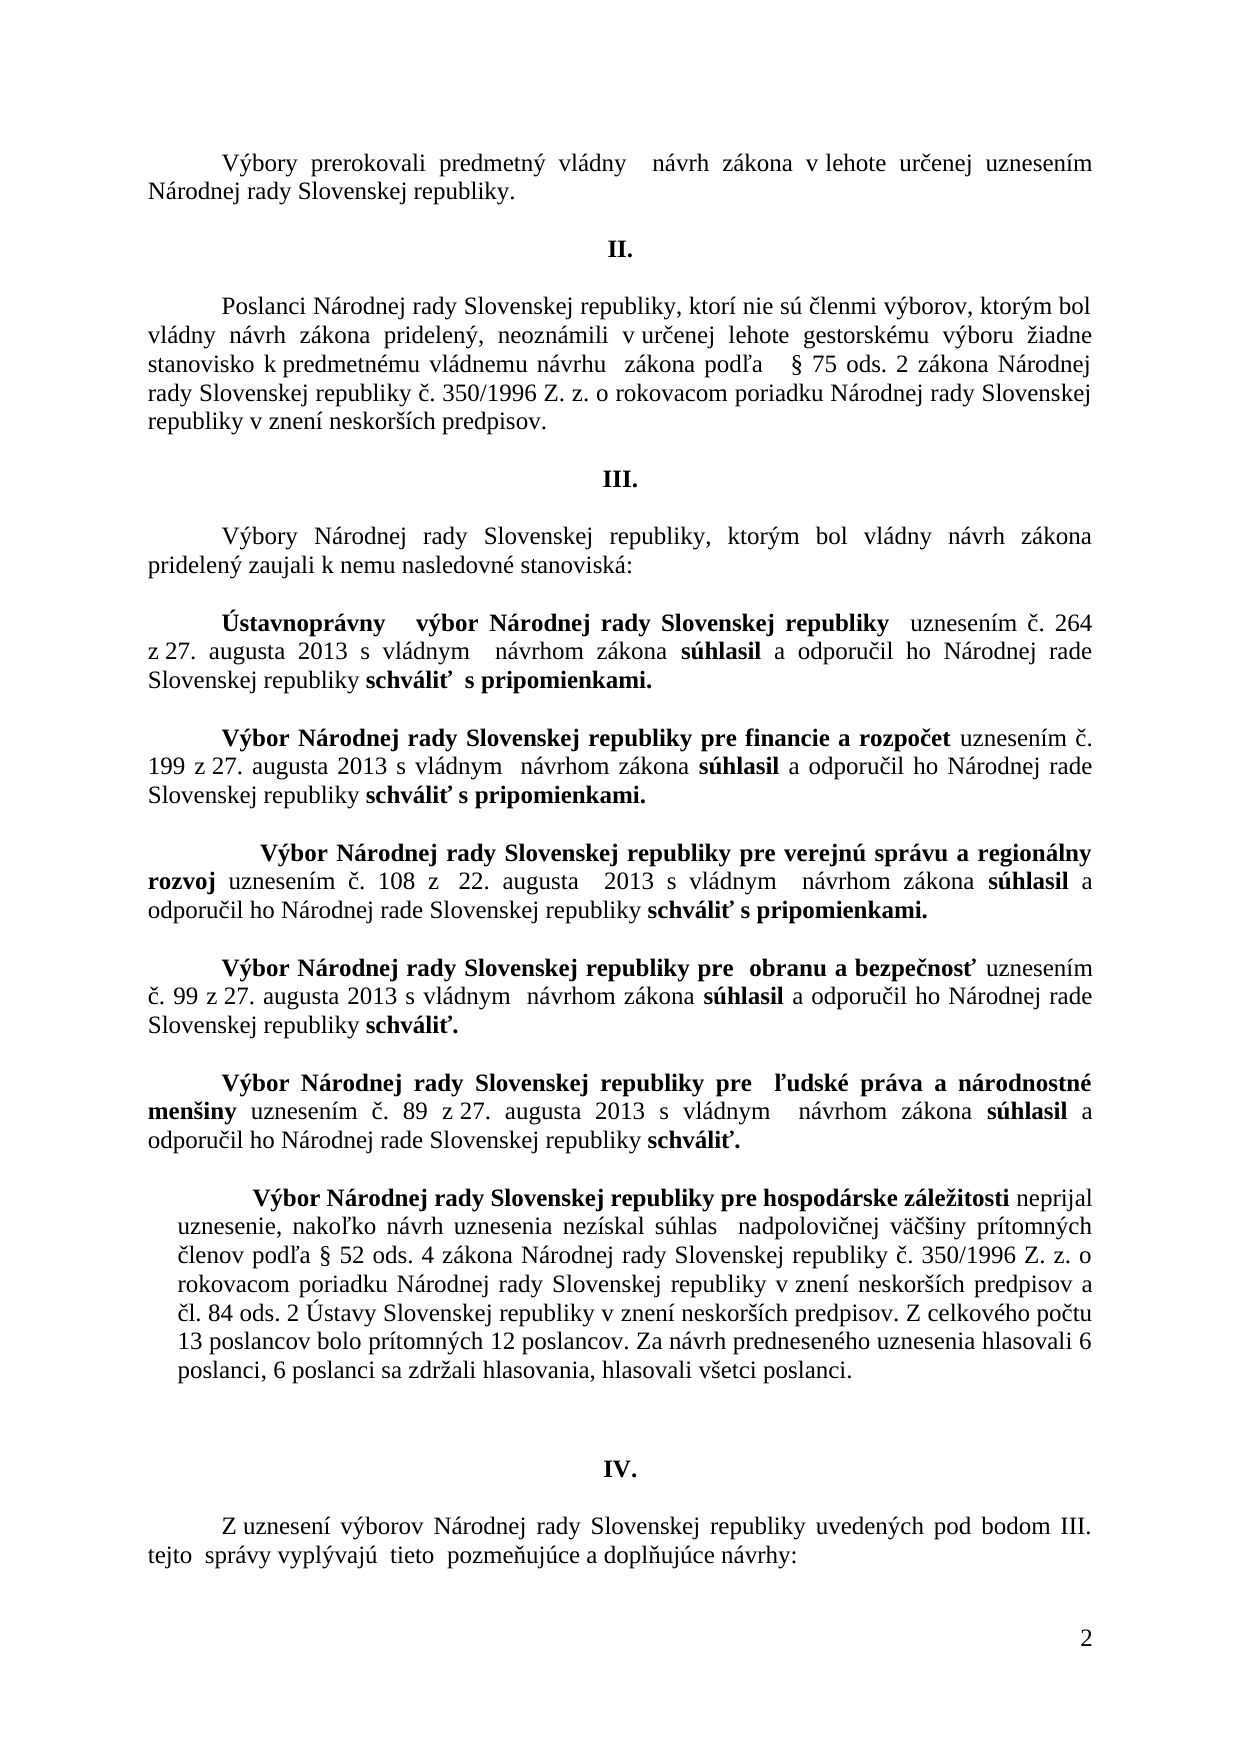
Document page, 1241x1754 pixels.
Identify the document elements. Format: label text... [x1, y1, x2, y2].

text Z uznesení výborov Národnej rady Slovenskej republiky uvedených pod bodom III. tejto správy vyplývajú tieto pozmeňujúce a doplňujúce návrhy: [148, 1511, 1093, 1569]
text III. [148, 464, 1093, 493]
text Ústavnoprávny výbor Národnej rady Slovenskej republiky uznesením č. 264 z 27. augusta 2013 s vládnym návrhom zákona súhlasil a odporučil ho Národnej rade Slovenskej republiky schváliť s pripomienkami. [148, 608, 1093, 694]
text II. [148, 234, 1093, 263]
text Poslanci Národnej rady Slovenskej republiky, ktorí nie sú členmi výborov, ktorým bol vládny návrh zákona pridelený, neoznámili v určenej lehote gestorskému výboru žiadne stanovisko k predmetnému vládnemu návrhu zákona podľa § 75 ods. 2 zákona Národnej rady Slovenskej republiky č. 350/1996 Z. z. o rokovacom poriadku Národnej rady Slovenskej republiky v znení neskorších predpisov. [148, 291, 1093, 435]
text Výbor Národnej rady Slovenskej republiky pre ľudské práva a národnostné menšiny uznesením č. 89 z 27. augusta 2013 s vládnym návrhom zákona súhlasil a odporučil ho Národnej rade Slovenskej republiky schváliť. [148, 1068, 1093, 1154]
text IV. [148, 1454, 1093, 1483]
text Výbor Národnej rady Slovenskej republiky pre obranu a bezpečnosť uznesením č. 99 z 27. augusta 2013 s vládnym návrhom zákona súhlasil a odporučil ho Národnej rade Slovenskej republiky schváliť. [148, 953, 1093, 1039]
text Výbor Národnej rady Slovenskej republiky pre verejnú správu a regionálny rozvoj uznesením č. 108 z 22. augusta 2013 s vládnym návrhom zákona súhlasil a odporučil ho Národnej rade Slovenskej republiky schváliť s pripomienkami. [148, 838, 1093, 924]
text Výbor Národnej rady Slovenskej republiky pre financie a rozpočet uznesením č. 199 z 27. augusta 2013 s vládnym návrhom zákona súhlasil a odporučil ho Národnej rade Slovenskej republiky schváliť s pripomienkami. [148, 723, 1093, 809]
text Výbory prerokovali predmetný vládny návrh zákona v lehote určenej uznesením Národnej rady Slovenskej republiky. [148, 148, 1093, 205]
text Výbor Národnej rady Slovenskej republiky pre hospodárske záležitosti neprijal uznesenie, nakoľko návrh uznesenia nezískal súhlas nadpolovičnej väčšiny prítomných členov podľa § 52 ods. 4 zákona Národnej rady Slovenskej republiky č. 350/1996 Z. z. o rokovacom poriadku Národnej rady Slovenskej republiky v znení neskorších predpisov a čl. 84 ods. 2 Ústavy Slovenskej republiky v znení neskorších predpisov. Z celkového počtu 13 poslancov bolo prítomných 12 poslancov. Za návrh predneseného uznesenia hlasovali 6 poslanci, 6 poslanci sa zdržali hlasovania, hlasovali všetci poslanci. [177, 1183, 1093, 1384]
text Výbory Národnej rady Slovenskej republiky, ktorým bol vládny návrh zákona pridelený zaujali k nemu nasledovné stanoviská: [148, 521, 1093, 579]
